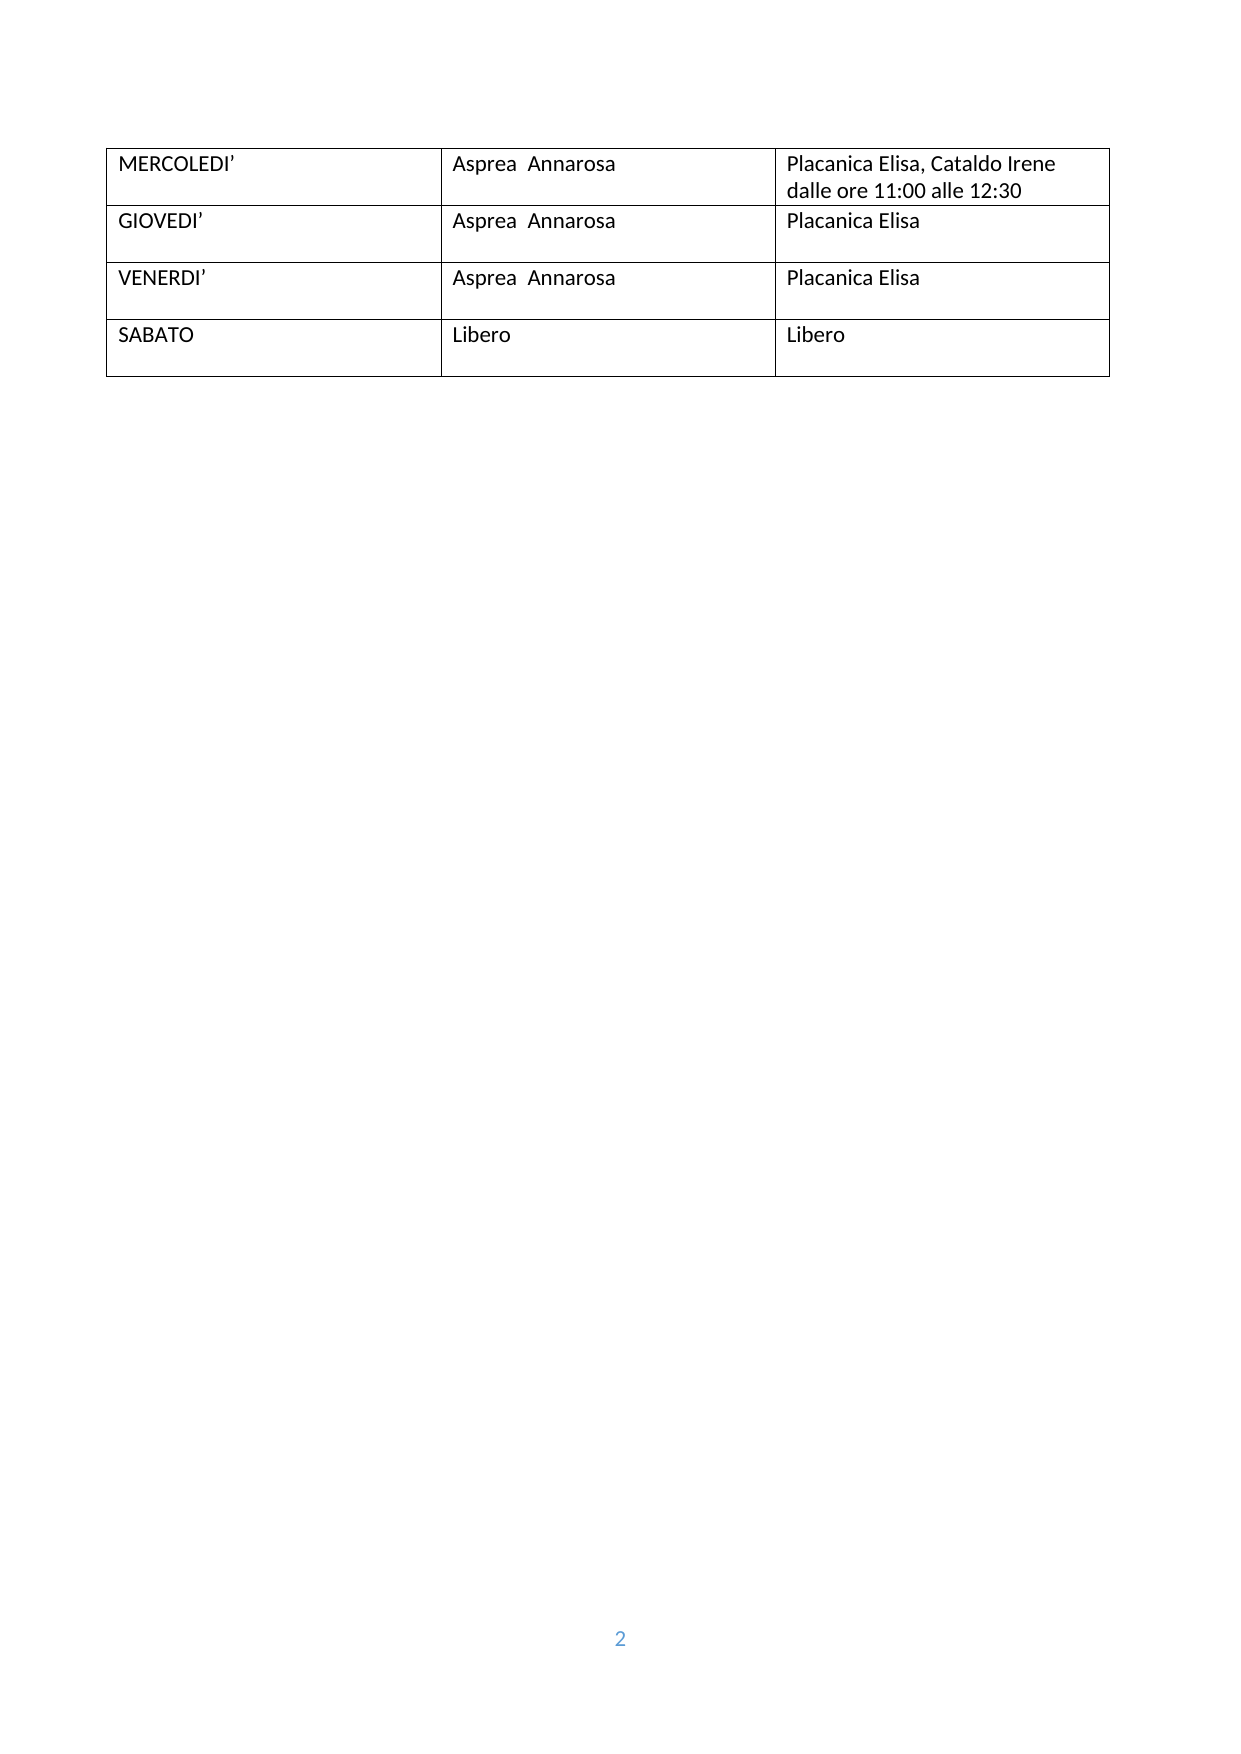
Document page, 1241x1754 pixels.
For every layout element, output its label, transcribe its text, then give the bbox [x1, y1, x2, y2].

table_cell MERCOLEDI’ [107, 149, 441, 205]
table_cell Asprea Annarosa [442, 263, 775, 319]
table_cell VENERDI’ [107, 263, 441, 319]
table_cell GIOVEDI’ [107, 206, 441, 262]
table_cell Libero [776, 320, 1109, 376]
table_cell Asprea Annarosa [442, 206, 775, 262]
table_cell Placanica Elisa [776, 263, 1109, 319]
table_cell Placanica Elisa, Cataldo Irene dalle ore 11:00 alle 12:30 [776, 149, 1109, 205]
table_cell Placanica Elisa [776, 206, 1109, 262]
table_cell Libero [442, 320, 775, 376]
table_cell SABATO [107, 320, 441, 376]
table_cell Asprea Annarosa [442, 149, 775, 205]
